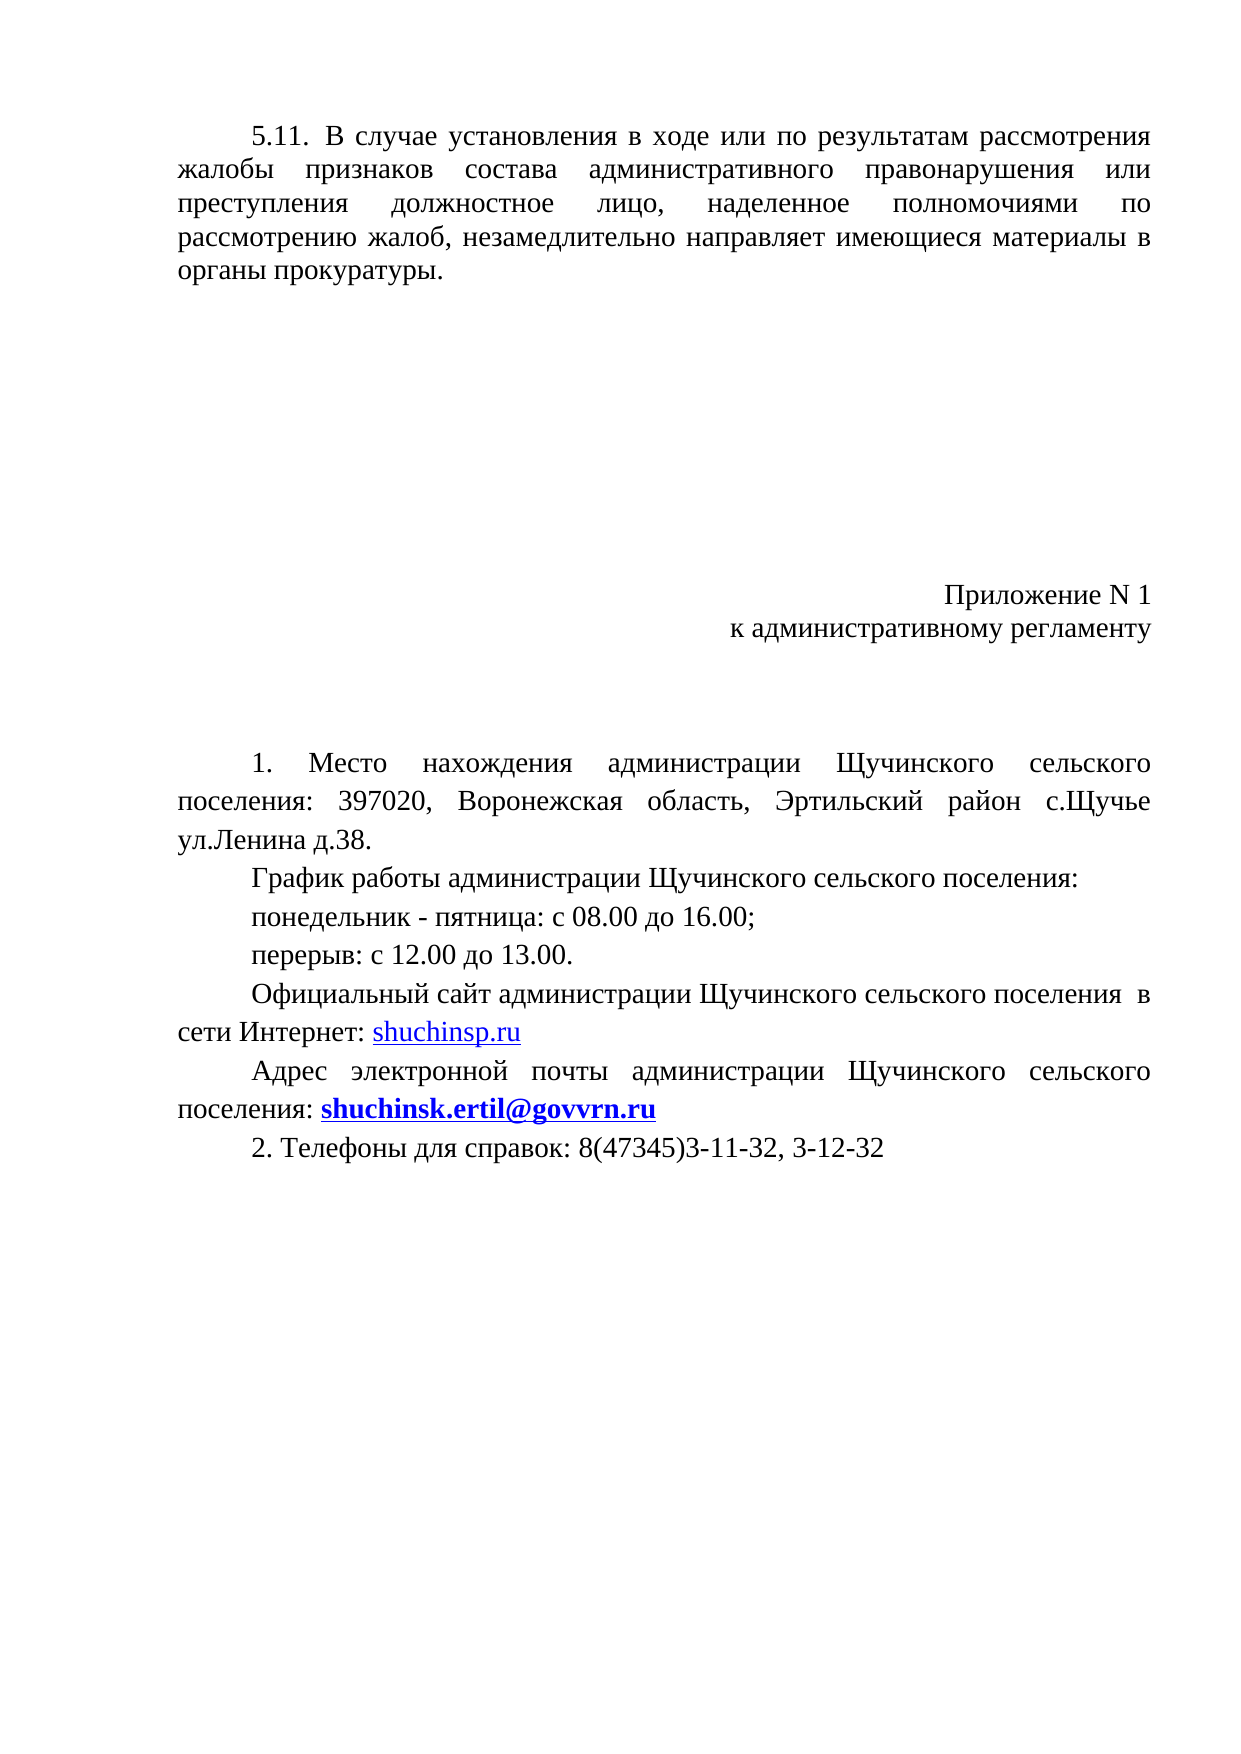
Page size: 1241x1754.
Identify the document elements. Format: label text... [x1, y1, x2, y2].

list В случае установления в ходе или по результатам рассмотрения жалобы признаков состава административного правонарушения или преступления должностное лицо, наделенное полномочиями по рассмотрению жалоб, незамедлительно направляет имеющиеся материалы в органы прокуратуры. [177, 118, 1152, 286]
text понедельник - пятница: с 08.00 до 16.00; [177, 899, 1152, 932]
text График работы администрации Щучинского сельского поселения: [177, 860, 1152, 894]
text Официальный сайт администрации Щучинского сельского поселения в сети Интернет: shuchinsp.ru [177, 976, 1152, 1048]
text 2. Телефоны для справок: 8(47345)3-11-32, 3-12-32 [177, 1130, 1152, 1164]
text перерыв: с 12.00 до 13.00. [177, 937, 1152, 971]
text Адрес электронной почты администрации Щучинского сельского поселения: shuchinsk.ertil@govvrn.ru [177, 1053, 1152, 1125]
text Приложение N 1 [177, 577, 1152, 611]
text 1. Место нахождения администрации Щучинского сельского поселения: 397020, Воронежская область, Эртильский район с.Щучье ул.Ленина д.38. [177, 745, 1152, 855]
text к административному регламенту [177, 611, 1152, 644]
